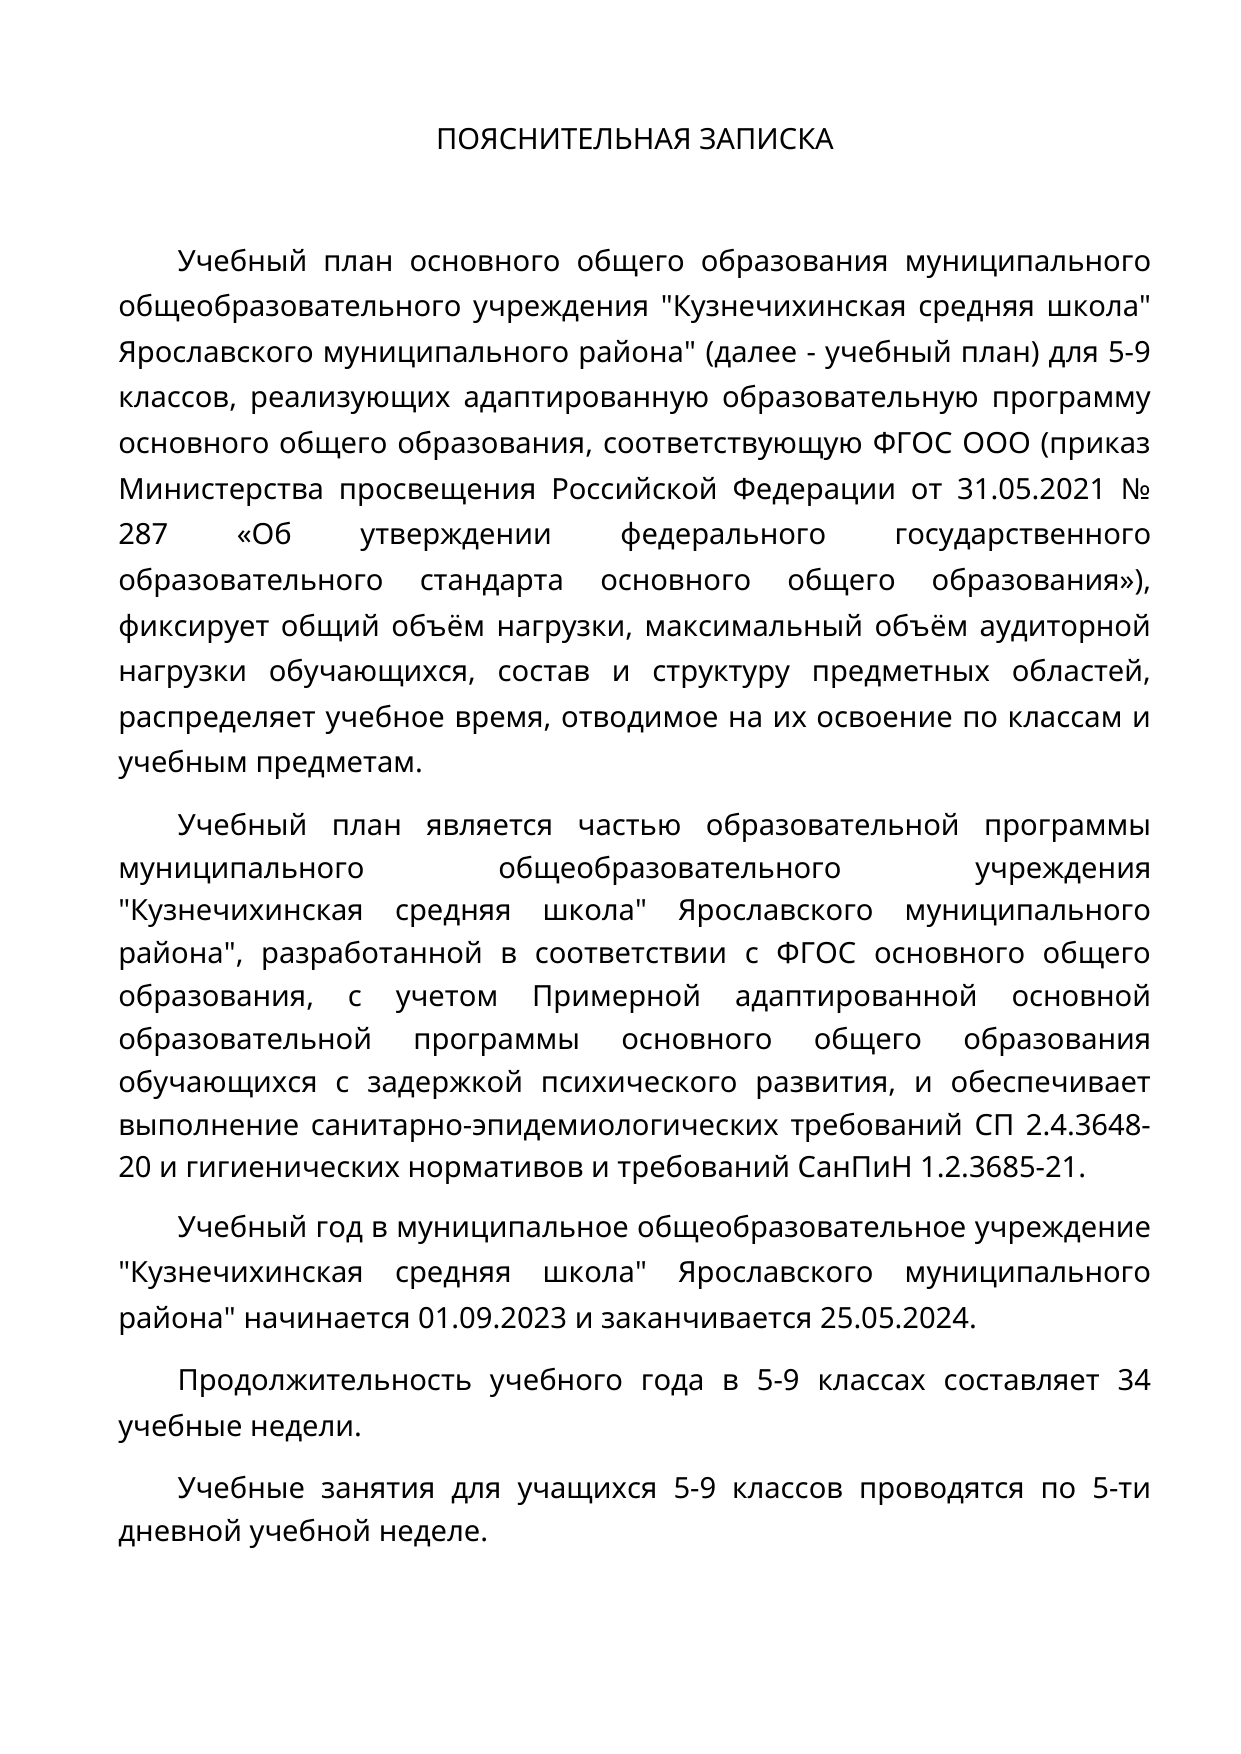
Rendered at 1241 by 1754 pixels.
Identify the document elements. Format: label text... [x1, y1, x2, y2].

text Учебный план является частью образовательной программы муниципального общеобразовательного учреждения "Кузнечихинская средняя школа" Ярославского муниципального района", разработанной в соответствии с ФГОС основного общего образования, с учетом Примерной адаптированной основной образовательной программы основного общего образования обучающихся с задержкой психического развития, и обеспечивает выполнение санитарно-эпидемиологических требований СП 2.4.3648-20 и гигиенических нормативов и требований СанПиН 1.2.3685-21. [118, 804, 1152, 1186]
text Продолжительность учебного года в 5-9 классах составляет 34 учебные недели. [118, 1359, 1152, 1445]
text Учебный план основного общего образования муниципального общеобразовательного учреждения "Кузнечихинская средняя школа" Ярославского муниципального района" (далее - учебный план) для 5-9 классов, реализующих адаптированную образовательную программу основного общего образования, соответствующую ФГОС ООО (приказ Министерства просвещения Российской Федерации от 31.05.2021 № 287 «Об утверждении федерального государственного образовательного стандарта основного общего образования»), фиксирует общий объём нагрузки, максимальный объём аудиторной нагрузки обучающихся, состав и структуру предметных областей, распределяет учебное время, отводимое на их освоение по классам и учебным предметам. [118, 240, 1152, 781]
text ПОЯСНИТЕЛЬНАЯ ЗАПИСКА [118, 118, 1152, 158]
text Учебный год в муниципальное общеобразовательное учреждение "Кузнечихинская средняя школа" Ярославского муниципального района" начинается 01.09.2023 и заканчивается 25.05.2024. [118, 1206, 1152, 1337]
text Учебные занятия для учащихся 5-9 классов проводятся по 5-ти дневной учебной неделе. [118, 1467, 1152, 1550]
